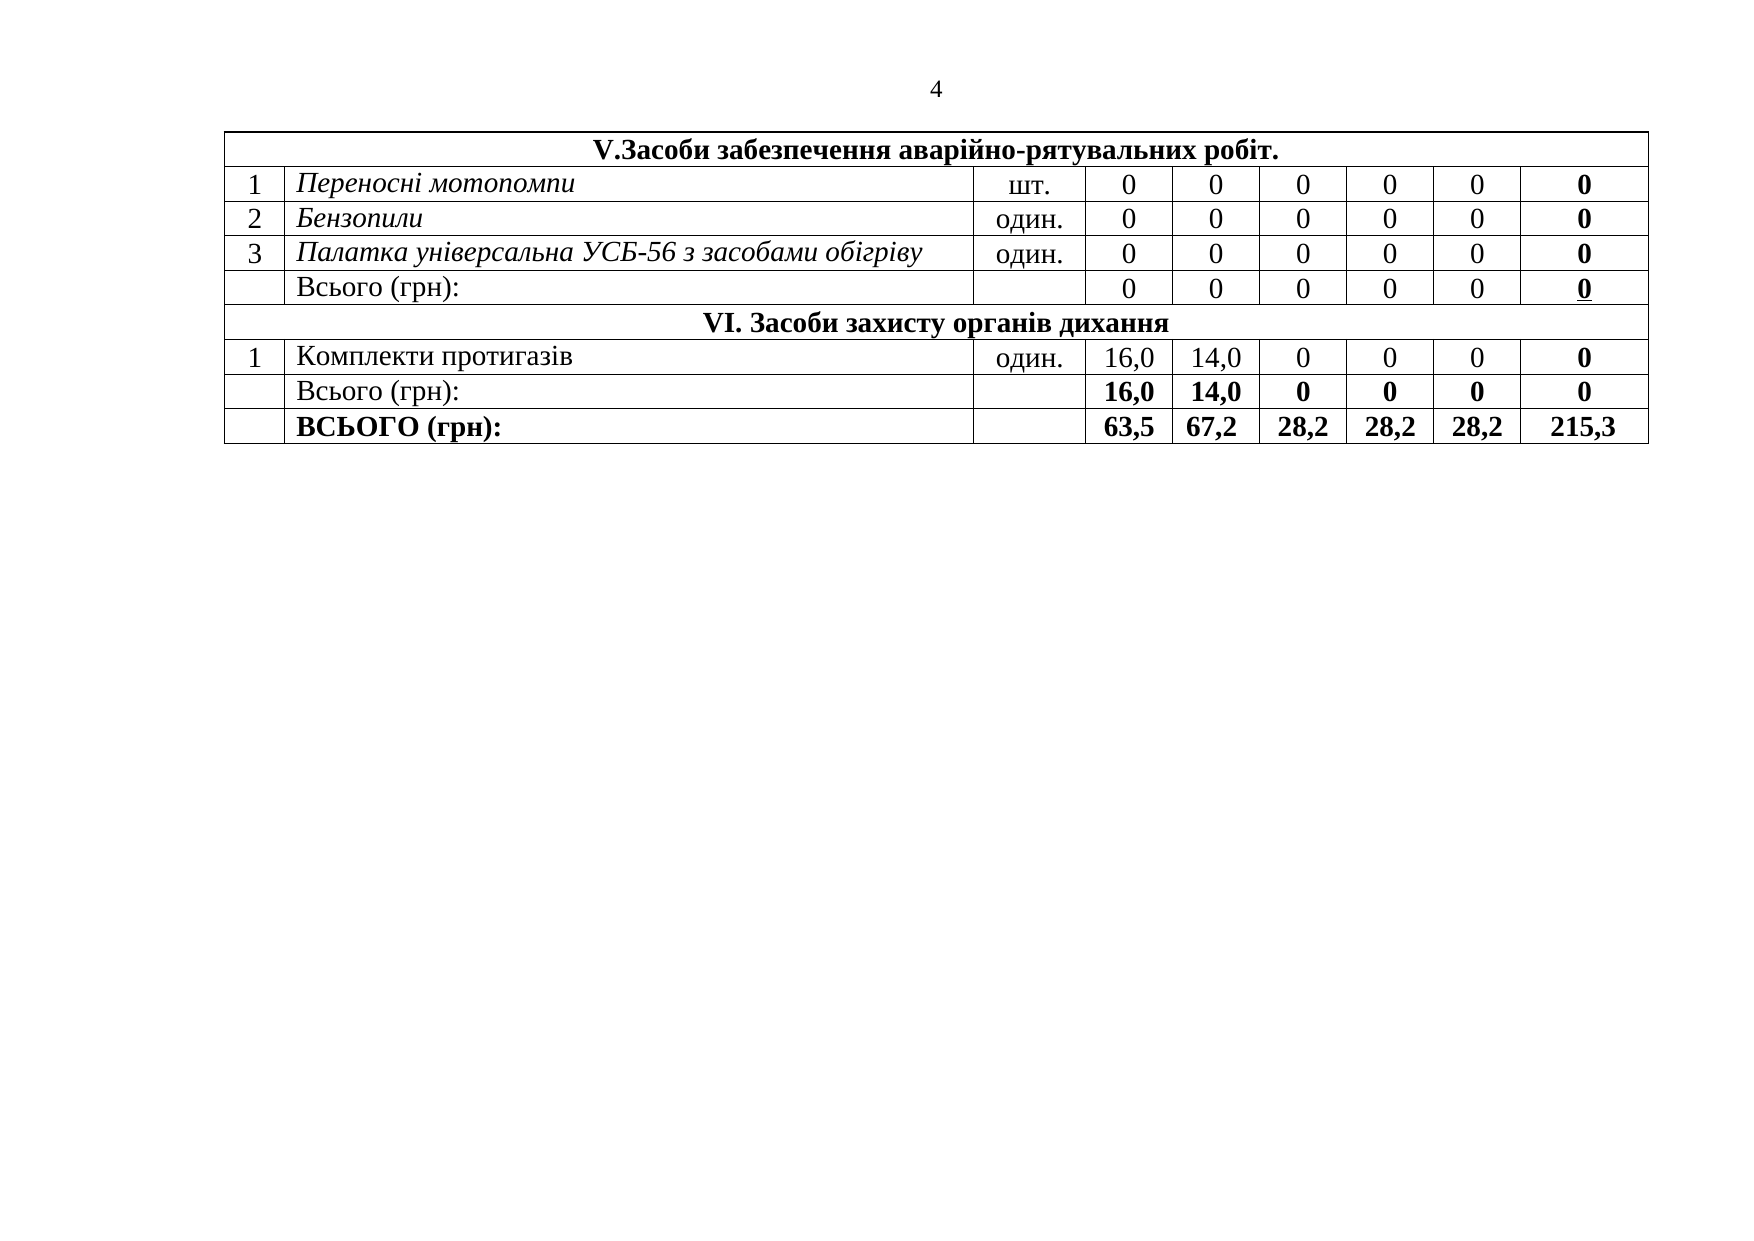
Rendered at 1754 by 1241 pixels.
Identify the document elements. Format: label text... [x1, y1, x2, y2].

table_cell ВСЬОГО (грн): [285, 409, 973, 443]
table_cell 0 [1260, 375, 1346, 408]
table_cell 0 [1347, 271, 1433, 304]
table_cell 0 [1521, 340, 1648, 373]
table_cell 0 [1173, 271, 1259, 304]
table_cell 0 [1260, 167, 1346, 201]
table_cell 0 [1521, 271, 1648, 304]
table_cell 0 [1173, 167, 1259, 201]
table_cell 0 [1086, 167, 1172, 201]
table_cell шт. [974, 167, 1085, 201]
table_cell 0 [1086, 236, 1172, 270]
table_cell 2 [225, 202, 284, 235]
table_cell 0 [1260, 202, 1346, 235]
table_cell [974, 271, 1085, 304]
table_cell 0 [1434, 340, 1520, 373]
table_cell 0 [1434, 375, 1520, 408]
table_cell 16,0 [1086, 340, 1172, 373]
table_cell 0 [1260, 340, 1346, 373]
table_cell 63,5 [1086, 409, 1172, 443]
table_cell Бензопили [285, 202, 973, 235]
table_cell 0 [1434, 271, 1520, 304]
table_cell Всього (грн): [285, 375, 973, 408]
table_cell 0 [1347, 340, 1433, 373]
table_cell 0 [1521, 236, 1648, 270]
table_cell один. [974, 340, 1085, 373]
table_cell 0 [1086, 271, 1172, 304]
table_cell [225, 375, 284, 408]
table_cell 28,2 [1347, 409, 1433, 443]
table_cell 1 [225, 340, 284, 373]
table_cell 0 [1347, 202, 1433, 235]
table_cell 0 [1260, 271, 1346, 304]
table_cell 0 [1347, 167, 1433, 201]
table_cell 215,3 [1521, 409, 1648, 443]
table_cell Палатка універсальна УСБ-56 з засобами обігріву [285, 236, 973, 270]
table_cell 14,0 [1173, 375, 1259, 408]
table_cell [225, 409, 284, 443]
table_cell 0 [1521, 375, 1648, 408]
table_cell V.Засоби забезпечення аварійно-рятувальних робіт. [225, 133, 1648, 166]
table_cell Комплекти протигазів [285, 340, 973, 373]
table_cell 0 [1434, 167, 1520, 201]
table_cell 1 [225, 167, 284, 201]
table_cell один. [974, 202, 1085, 235]
table_cell 67,2 [1173, 409, 1259, 443]
table_cell Всього (грн): [285, 271, 973, 304]
table_cell 0 [1260, 236, 1346, 270]
table_cell 0 [1086, 202, 1172, 235]
table_cell 16,0 [1086, 375, 1172, 408]
table_cell 0 [1347, 375, 1433, 408]
table_cell 28,2 [1260, 409, 1346, 443]
table_cell [225, 271, 284, 304]
table_cell [974, 375, 1085, 408]
table_cell Переносні мотопомпи [285, 167, 973, 201]
table_cell один. [974, 236, 1085, 270]
table_cell 0 [1173, 236, 1259, 270]
table_cell 0 [1173, 202, 1259, 235]
table_cell 0 [1521, 167, 1648, 201]
table_cell 0 [1347, 236, 1433, 270]
table_cell VІ. Засоби захисту органів дихання [225, 305, 1648, 339]
table_cell 0 [1434, 236, 1520, 270]
table_cell 28,2 [1434, 409, 1520, 443]
table_cell [974, 409, 1085, 443]
table_cell 3 [225, 236, 284, 270]
table_cell 14,0 [1173, 340, 1259, 373]
table_cell 0 [1434, 202, 1520, 235]
table_cell 0 [1521, 202, 1648, 235]
